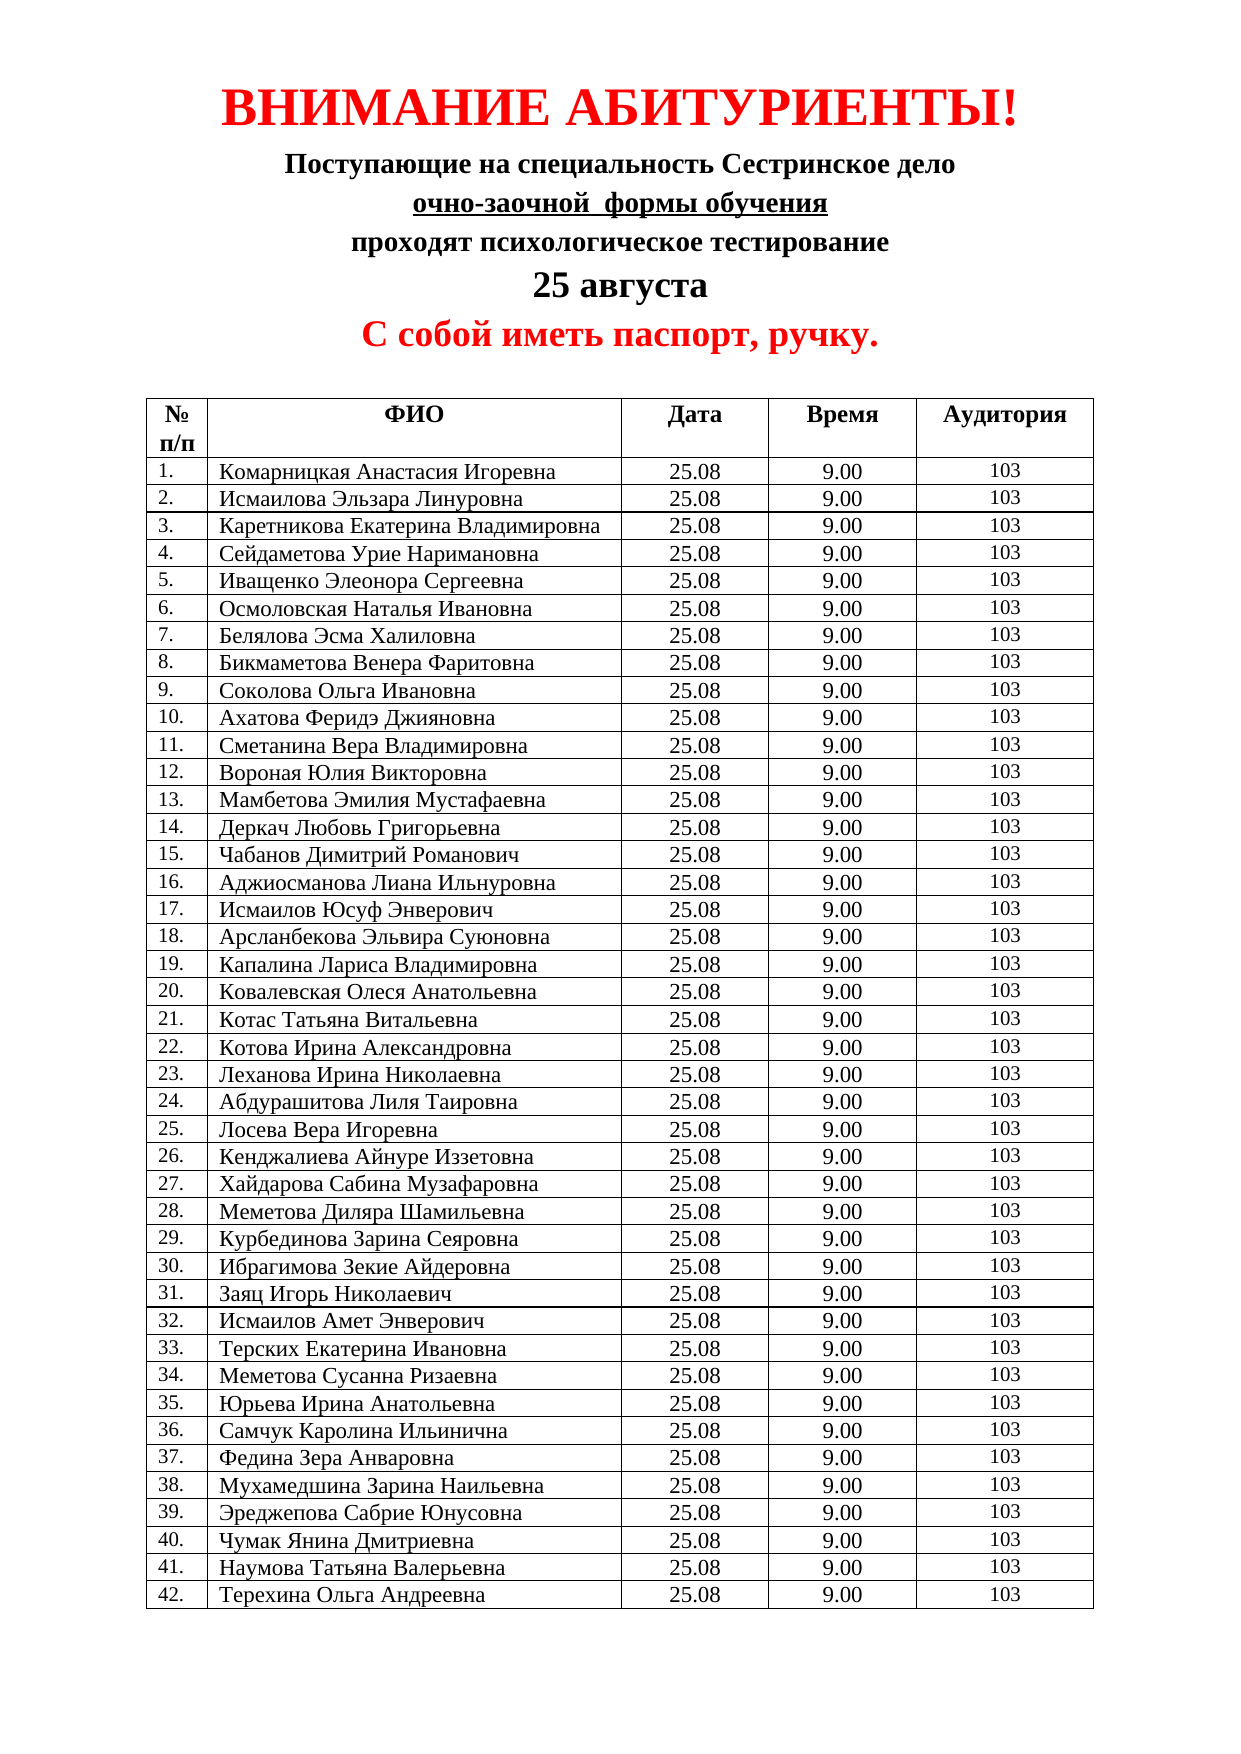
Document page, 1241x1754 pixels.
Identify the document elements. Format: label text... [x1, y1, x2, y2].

table_cell 5. [147, 567, 207, 594]
table_cell Исмаилов Амет Энверович [208, 1308, 621, 1334]
table_cell 26. [147, 1143, 207, 1169]
text проходят психологическое тестирование [75, 224, 1165, 257]
table_cell 25.08 [622, 1061, 768, 1087]
table_cell 25.08 [622, 595, 768, 621]
table_cell 9.00 [769, 1116, 916, 1142]
table_cell Исмаилова Эльзара Линуровна [208, 485, 621, 511]
table_cell Меметова Диляра Шамильевна [208, 1198, 621, 1224]
table_cell 9.00 [769, 704, 916, 731]
table_cell Капалина Лариса Владимировна [208, 951, 621, 977]
table_cell 25.08 [622, 1362, 768, 1389]
table_cell Деркач Любовь Григорьевна [208, 814, 621, 840]
table_cell 39. [147, 1499, 207, 1526]
table_cell 1. [147, 458, 207, 484]
table_cell 103 [917, 1006, 1093, 1032]
table_cell 33. [147, 1335, 207, 1361]
table_cell 9.00 [769, 1390, 916, 1416]
table_cell 25.08 [622, 1198, 768, 1224]
table_cell 19. [147, 951, 207, 977]
table_cell 11. [147, 732, 207, 758]
table_header ФИО [208, 399, 621, 457]
table_cell 9.00 [769, 1253, 916, 1279]
table_cell 9.00 [769, 1581, 916, 1608]
table_cell 103 [917, 513, 1093, 539]
table_cell 12. [147, 759, 207, 785]
table_cell 103 [917, 1143, 1093, 1169]
table_cell 25.08 [622, 732, 768, 758]
table_cell 15. [147, 841, 207, 868]
table_cell 103 [917, 896, 1093, 922]
table_cell Котова Ирина Александровна [208, 1034, 621, 1060]
table_cell 103 [917, 1499, 1093, 1526]
table_cell 25.08 [622, 896, 768, 922]
table_cell 103 [917, 595, 1093, 621]
table_cell 9.00 [769, 540, 916, 566]
table_cell 9.00 [769, 650, 916, 676]
table_cell 9.00 [769, 1006, 916, 1032]
table_cell 103 [917, 732, 1093, 758]
table_cell 25.08 [622, 1308, 768, 1334]
table_cell 25.08 [622, 1171, 768, 1197]
table_cell 9.00 [769, 1362, 916, 1389]
table_cell Чабанов Димитрий Романович [208, 841, 621, 868]
table_cell Юрьева Ирина Анатольевна [208, 1390, 621, 1416]
table_cell 9.00 [769, 1472, 916, 1498]
table_cell Ахатова Феридэ Джияновна [208, 704, 621, 731]
table_cell 9.00 [769, 458, 916, 484]
table_cell 103 [917, 924, 1093, 950]
table_cell 103 [917, 540, 1093, 566]
table_cell 103 [917, 1280, 1093, 1306]
table_cell 103 [917, 485, 1093, 511]
table_cell 6. [147, 595, 207, 621]
text С собой иметь паспорт, ручку. [75, 312, 1165, 355]
table_cell 25.08 [622, 1335, 768, 1361]
table_cell 9.00 [769, 485, 916, 511]
table_cell 20. [147, 978, 207, 1004]
table_cell 9.00 [769, 677, 916, 703]
table_cell Исмаилов Юсуф Энверович [208, 896, 621, 922]
table_cell 25.08 [622, 759, 768, 785]
table_cell 25.08 [622, 677, 768, 703]
table_cell 9.00 [769, 896, 916, 922]
table_cell Мухамедшина Зарина Наильевна [208, 1472, 621, 1498]
table_cell 31. [147, 1280, 207, 1306]
table_header №п/п [147, 399, 207, 457]
table_cell 10. [147, 704, 207, 731]
table_cell 103 [917, 1472, 1093, 1498]
table_cell 9.00 [769, 1308, 916, 1334]
table_cell Бикмаметова Венера Фаритовна [208, 650, 621, 676]
table_cell 103 [917, 786, 1093, 813]
table_cell 25.08 [622, 1143, 768, 1169]
table_cell 25.08 [622, 485, 768, 511]
text ВНИМАНИЕ АБИТУРИЕНТЫ! [75, 75, 1165, 137]
table_cell Ковалевская Олеся Анатольевна [208, 978, 621, 1004]
table_cell 2. [147, 485, 207, 511]
table_cell 103 [917, 1308, 1093, 1334]
table_cell Хайдарова Сабина Музафаровна [208, 1171, 621, 1197]
table_cell 40. [147, 1527, 207, 1553]
table_cell 25.08 [622, 978, 768, 1004]
table_cell 32. [147, 1308, 207, 1334]
table_cell 25.08 [622, 622, 768, 648]
table_cell 9.00 [769, 595, 916, 621]
table_cell 103 [917, 1581, 1093, 1608]
table_cell 41. [147, 1554, 207, 1580]
table_cell 25.08 [622, 458, 768, 484]
table_cell 25.08 [622, 786, 768, 813]
table_cell Сметанина Вера Владимировна [208, 732, 621, 758]
table_cell 25.08 [622, 540, 768, 566]
table_cell 25.08 [622, 567, 768, 594]
table_cell Чумак Янина Дмитриевна [208, 1527, 621, 1553]
table_cell 9.00 [769, 732, 916, 758]
table_cell 17. [147, 896, 207, 922]
text Поступающие на специальность Сестринское дело [75, 147, 1165, 180]
table_cell 9.00 [769, 841, 916, 868]
table_cell 9.00 [769, 513, 916, 539]
table_cell 103 [917, 1225, 1093, 1252]
table_cell 14. [147, 814, 207, 840]
table_cell 9.00 [769, 1335, 916, 1361]
table_cell Мамбетова Эмилия Мустафаевна [208, 786, 621, 813]
table_cell Каретникова Екатерина Владимировна [208, 513, 621, 539]
table_cell Наумова Татьяна Валерьевна [208, 1554, 621, 1580]
table_cell 103 [917, 841, 1093, 868]
table_cell 42. [147, 1581, 207, 1608]
table_cell 103 [917, 677, 1093, 703]
text очно-заочной формы обучения [75, 185, 1165, 219]
table_cell 25.08 [622, 1088, 768, 1115]
table_cell 103 [917, 1034, 1093, 1060]
table_cell Лосева Вера Игоревна [208, 1116, 621, 1142]
table_cell 25.08 [622, 1006, 768, 1032]
table_cell 9.00 [769, 1198, 916, 1224]
table_cell Леханова Ирина Николаевна [208, 1061, 621, 1087]
table_cell 25.08 [622, 924, 768, 950]
table_cell 35. [147, 1390, 207, 1416]
table_cell 103 [917, 1417, 1093, 1443]
table_cell 103 [917, 622, 1093, 648]
table_cell Кенджалиева Айнуре Иззетовна [208, 1143, 621, 1169]
table_cell Белялова Эсма Халиловна [208, 622, 621, 648]
table_cell Осмоловская Наталья Ивановна [208, 595, 621, 621]
table_cell 28. [147, 1198, 207, 1224]
table_cell 9.00 [769, 786, 916, 813]
table_cell 25.08 [622, 704, 768, 731]
table_cell 25.08 [622, 1225, 768, 1252]
table_cell 103 [917, 1171, 1093, 1197]
table_cell 103 [917, 458, 1093, 484]
table_cell Сейдаметова Урие Наримановна [208, 540, 621, 566]
table_cell 22. [147, 1034, 207, 1060]
table_cell 9.00 [769, 1034, 916, 1060]
table_cell 25.08 [622, 841, 768, 868]
table_cell 25.08 [622, 650, 768, 676]
table_cell 103 [917, 650, 1093, 676]
table_cell Меметова Сусанна Ризаевна [208, 1362, 621, 1389]
table_cell 103 [917, 869, 1093, 895]
table_cell 103 [917, 1335, 1093, 1361]
table_cell 9. [147, 677, 207, 703]
table_cell 103 [917, 759, 1093, 785]
table_cell 103 [917, 1088, 1093, 1115]
table_cell 103 [917, 1253, 1093, 1279]
table_cell 9.00 [769, 1417, 916, 1443]
table_cell Терских Екатерина Ивановна [208, 1335, 621, 1361]
table_cell Соколова Ольга Ивановна [208, 677, 621, 703]
table_cell 103 [917, 567, 1093, 594]
table_cell 38. [147, 1472, 207, 1498]
table_cell 9.00 [769, 1171, 916, 1197]
table_cell 3. [147, 513, 207, 539]
table_cell 103 [917, 1527, 1093, 1553]
table_cell 37. [147, 1445, 207, 1471]
table_cell 7. [147, 622, 207, 648]
table_cell 4. [147, 540, 207, 566]
table_cell 9.00 [769, 1225, 916, 1252]
table_cell 103 [917, 1198, 1093, 1224]
table_cell 9.00 [769, 1499, 916, 1526]
table_cell Курбединова Зарина Сеяровна [208, 1225, 621, 1252]
table_cell 9.00 [769, 567, 916, 594]
table_cell 25.08 [622, 1417, 768, 1443]
table_cell 25.08 [622, 1472, 768, 1498]
table_cell 103 [917, 1116, 1093, 1142]
table_cell Котас Татьяна Витальевна [208, 1006, 621, 1032]
table_cell 21. [147, 1006, 207, 1032]
table_cell 9.00 [769, 1143, 916, 1169]
table_cell Вороная Юлия Викторовна [208, 759, 621, 785]
table_cell 9.00 [769, 1445, 916, 1471]
table_cell Самчук Каролина Ильинична [208, 1417, 621, 1443]
table_cell 103 [917, 704, 1093, 731]
table_cell 9.00 [769, 1280, 916, 1306]
table_cell 23. [147, 1061, 207, 1087]
table_cell 25.08 [622, 1034, 768, 1060]
table_cell 103 [917, 1061, 1093, 1087]
table_cell 9.00 [769, 759, 916, 785]
table_cell Аджиосманова Лиана Ильнуровна [208, 869, 621, 895]
table_cell Абдурашитова Лиля Таировна [208, 1088, 621, 1115]
table_cell 29. [147, 1225, 207, 1252]
table_cell 9.00 [769, 1088, 916, 1115]
table_cell 34. [147, 1362, 207, 1389]
table_cell Терехина Ольга Андреевна [208, 1581, 621, 1608]
table_cell 25.08 [622, 1527, 768, 1553]
table_cell 25.08 [622, 1116, 768, 1142]
table_cell 24. [147, 1088, 207, 1115]
table_cell 25.08 [622, 951, 768, 977]
table_cell 36. [147, 1417, 207, 1443]
table_cell Арсланбекова Эльвира Суюновна [208, 924, 621, 950]
table_cell 9.00 [769, 978, 916, 1004]
table_cell 27. [147, 1171, 207, 1197]
table_cell 25.08 [622, 1390, 768, 1416]
table_cell 25.08 [622, 513, 768, 539]
table_cell 9.00 [769, 924, 916, 950]
table_cell 9.00 [769, 1061, 916, 1087]
text 25 августа [75, 262, 1165, 305]
table_cell 9.00 [769, 622, 916, 648]
table_cell Комарницкая Анастасия Игоревна [208, 458, 621, 484]
table_cell 103 [917, 951, 1093, 977]
table_cell 25.08 [622, 1253, 768, 1279]
table_header Аудитория [917, 399, 1093, 457]
table_cell 25.08 [622, 814, 768, 840]
table_cell Иващенко Элеонора Сергеевна [208, 567, 621, 594]
table_cell 13. [147, 786, 207, 813]
table_cell Заяц Игорь Николаевич [208, 1280, 621, 1306]
table_cell 25.08 [622, 869, 768, 895]
table_cell 103 [917, 978, 1093, 1004]
table_cell 9.00 [769, 814, 916, 840]
table_cell 25.08 [622, 1445, 768, 1471]
table_cell 30. [147, 1253, 207, 1279]
table_cell 103 [917, 814, 1093, 840]
table_header Дата [622, 399, 768, 457]
table_cell 9.00 [769, 869, 916, 895]
table_cell Ибрагимова Зекие Айдеровна [208, 1253, 621, 1279]
table_cell 103 [917, 1445, 1093, 1471]
table_cell 9.00 [769, 951, 916, 977]
table_cell 16. [147, 869, 207, 895]
table_cell 25. [147, 1116, 207, 1142]
table_cell 9.00 [769, 1554, 916, 1580]
table_header Время [769, 399, 916, 457]
table_cell 9.00 [769, 1527, 916, 1553]
table_cell 25.08 [622, 1499, 768, 1526]
table_cell 103 [917, 1554, 1093, 1580]
table_cell Федина Зера Анваровна [208, 1445, 621, 1471]
table_cell Эреджепова Сабрие Юнусовна [208, 1499, 621, 1526]
table_cell 18. [147, 924, 207, 950]
table_cell 8. [147, 650, 207, 676]
table_cell 25.08 [622, 1581, 768, 1608]
table_cell 103 [917, 1362, 1093, 1389]
table_cell 25.08 [622, 1554, 768, 1580]
table_cell 103 [917, 1390, 1093, 1416]
table_cell 25.08 [622, 1280, 768, 1306]
